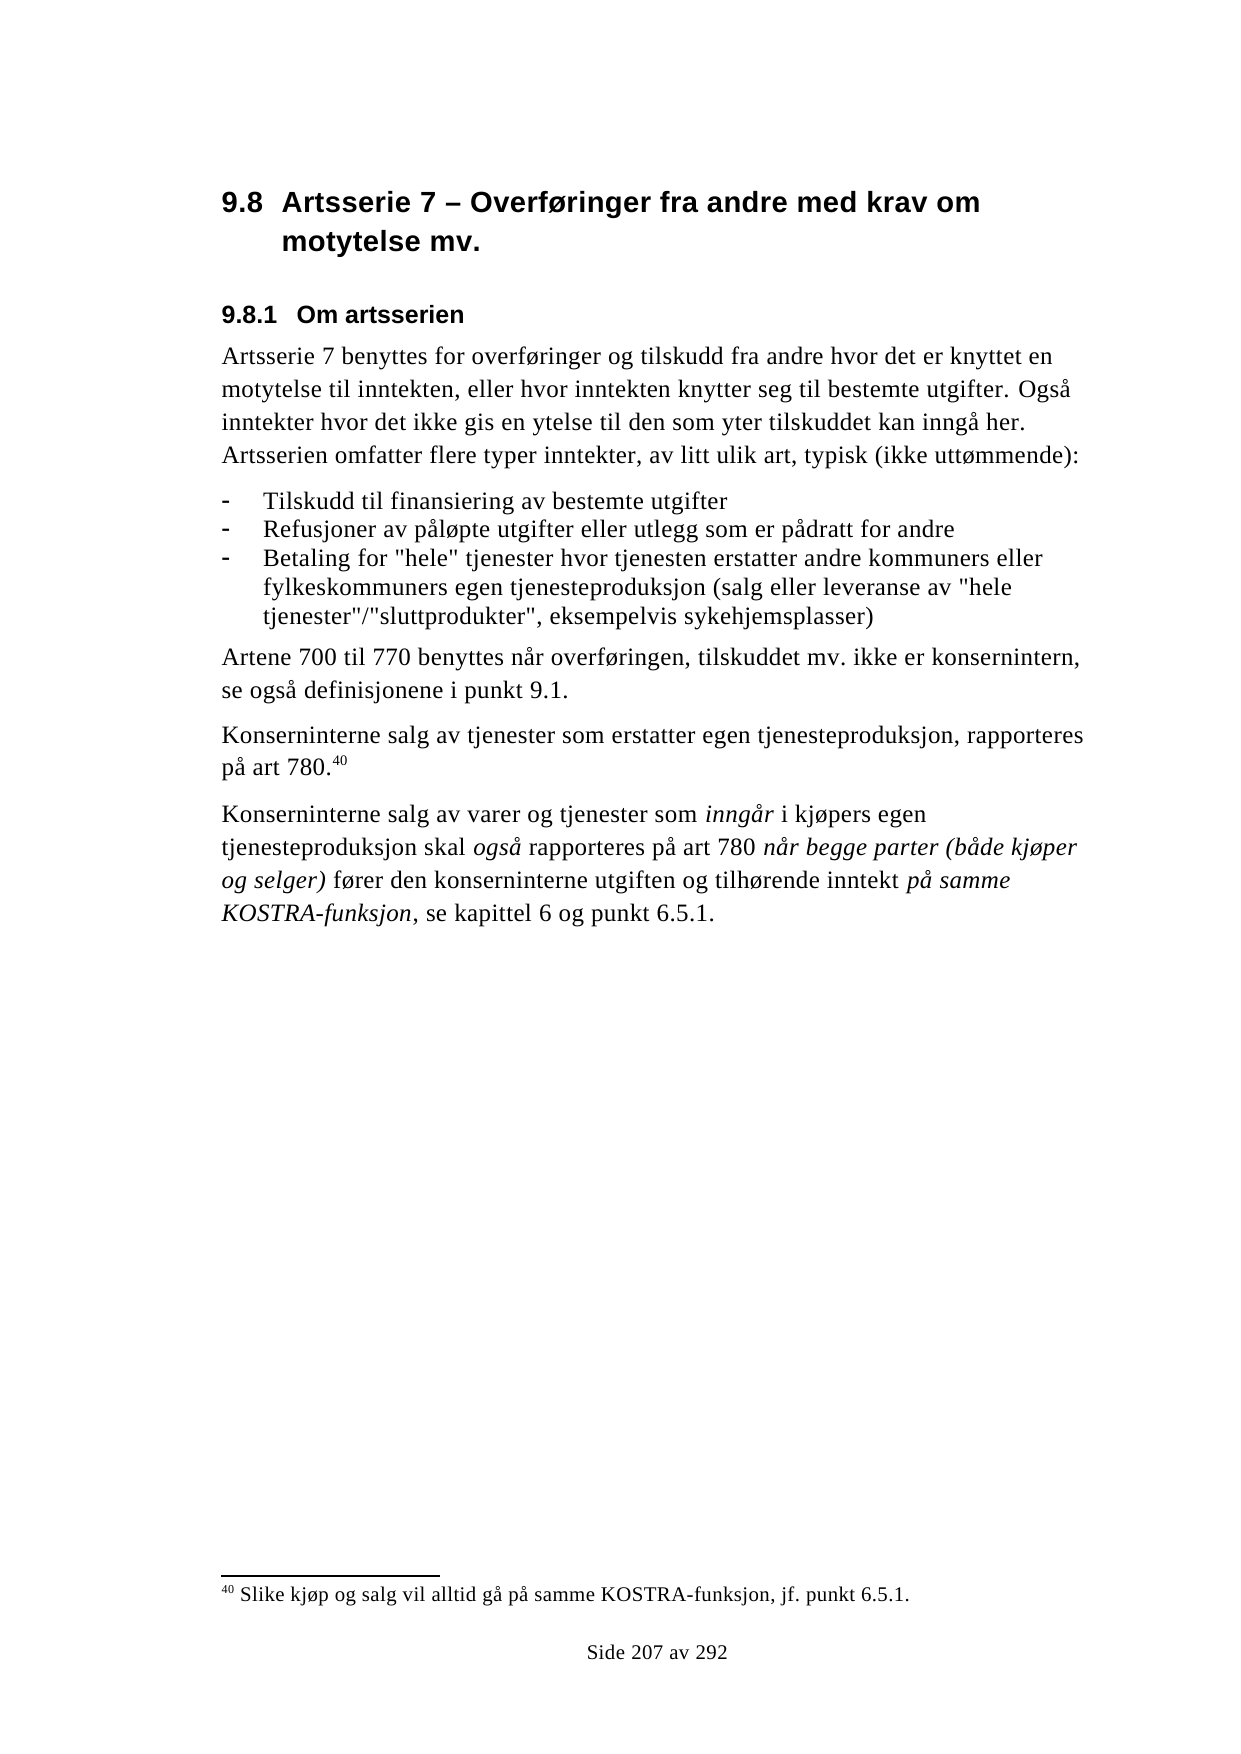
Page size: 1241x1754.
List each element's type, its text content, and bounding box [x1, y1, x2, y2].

text Konserninterne salg av varer og tjenester som inngår i kjøpers egen tjenesteproduksjon skal også rapporteres på art 780 når begge parter (både kjøper og selger) fører den konserninterne utgiften og tilhørende inntekt på samme KOSTRA-funksjon, se kapittel 6 og punkt 6.5.1. [221, 799, 1092, 927]
text Artene 700 til 770 benyttes når overføringen, tilskuddet mv. ikke er konsernintern, se også definisjonene i punkt 9.1. [221, 642, 1092, 704]
text Konserninterne salg av tjenester som erstatter egen tjenesteproduksjon, rapporteres på art 780. [221, 721, 1092, 780]
text Artsserie 7 benyttes for overføringer og tilskudd fra andre hvor det er knyttet en motytelse til inntekten, eller hvor inntekten knytter seg til bestemte utgifter. Også inntekter hvor det ikke gis en ytelse til den som yter tilskuddet kan inngå her. Artsserien omfatter flere typer inntekter, av litt ulik art, typisk (ikke uttømmende): [221, 341, 1092, 469]
list Refusjoner av påløpte utgifter eller utlegg som er pådratt for andre [221, 514, 1092, 543]
subtitle Om artsserien [221, 300, 1092, 328]
subtitle Artsserie 7 – Overføringer fra andre med krav om motytelse mv. [221, 185, 1092, 257]
list Tilskudd til finansiering av bestemte utgifter [221, 486, 1092, 514]
list Betaling for "hele" tjenester hvor tjenesten erstatter andre kommuners eller fylkeskommuners egen tjenesteproduksjon (salg eller leveranse av "hele tjenester"/"sluttprodukter", eksempelvis sykehjemsplasser) [221, 543, 1092, 629]
